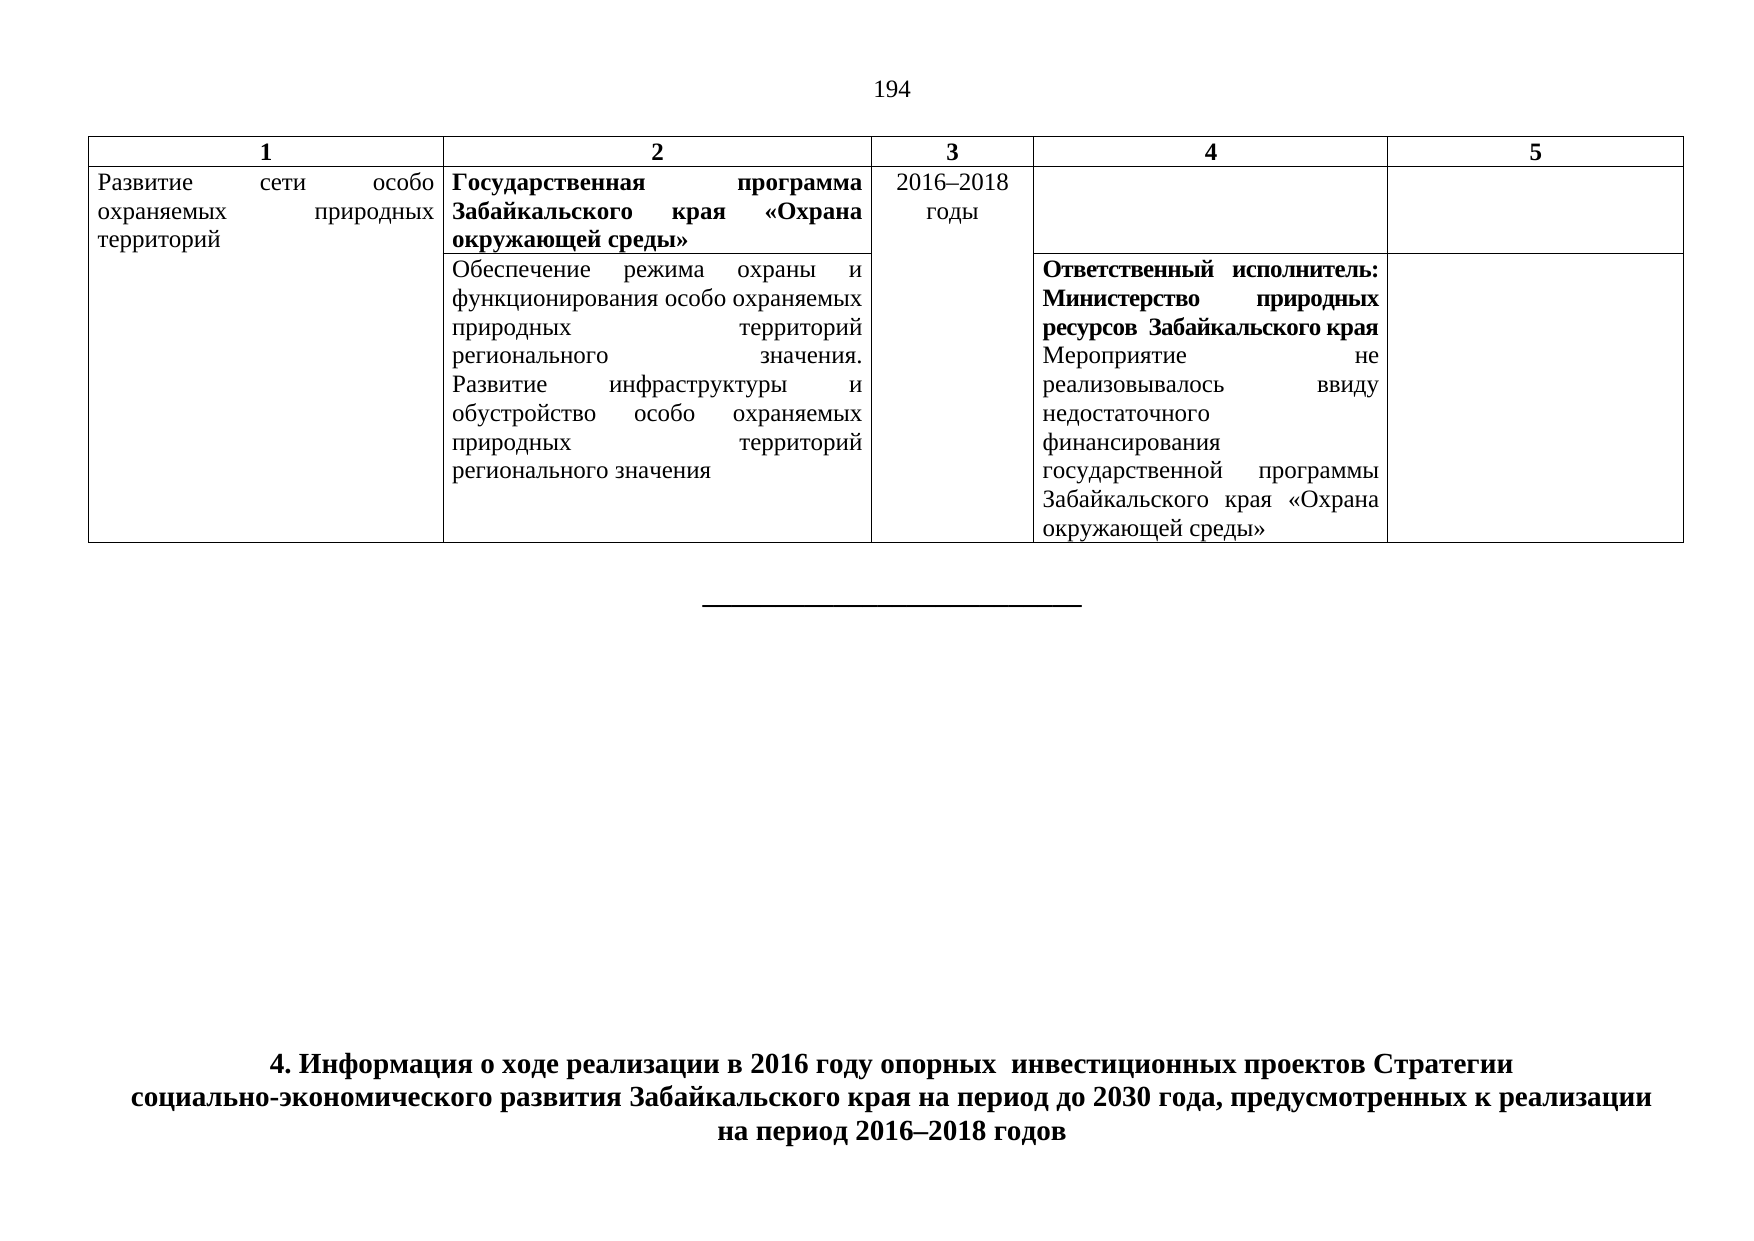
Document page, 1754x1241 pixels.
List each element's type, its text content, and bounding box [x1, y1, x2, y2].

table_header 4 [1034, 137, 1387, 166]
table_cell [1388, 167, 1683, 253]
table_header 2 [444, 137, 871, 166]
table_header 3 [872, 137, 1033, 166]
table_cell Государственная программа Забайкальского края «Охрана окружающей среды» [444, 167, 871, 253]
table_cell Ответственный исполнитель: Министерство природных ресурсов Забайкальского края Мероприятие не реализовывалось ввиду недостаточного финансирования государственной программы Забайкальского края «Охрана окружающей среды» [1034, 254, 1387, 542]
table_header 1 [89, 137, 443, 166]
table_cell [1034, 167, 1387, 253]
table_cell Развитие сети особо охраняемых природных территорий [89, 167, 443, 542]
text __________________________ [118, 576, 1665, 610]
table_cell 2016–2018 годы [872, 167, 1033, 542]
text социально-экономического развития Забайкальского края на период до 2030 года, предусмотренных к реализации на период 2016–2018 годов [118, 1079, 1665, 1147]
table_header 5 [1388, 137, 1683, 166]
table_cell Обеспечение режима охраны и функционирования особо охраняемых природных территорий регионального значения. Развитие инфраструктуры и обустройство особо охраняемых природных территорий регионального значения [444, 254, 871, 542]
table_cell [1388, 254, 1683, 542]
text 4. Информация о ходе реализации в 2016 году опорных инвестиционных проектов Стратегии [118, 1046, 1665, 1079]
